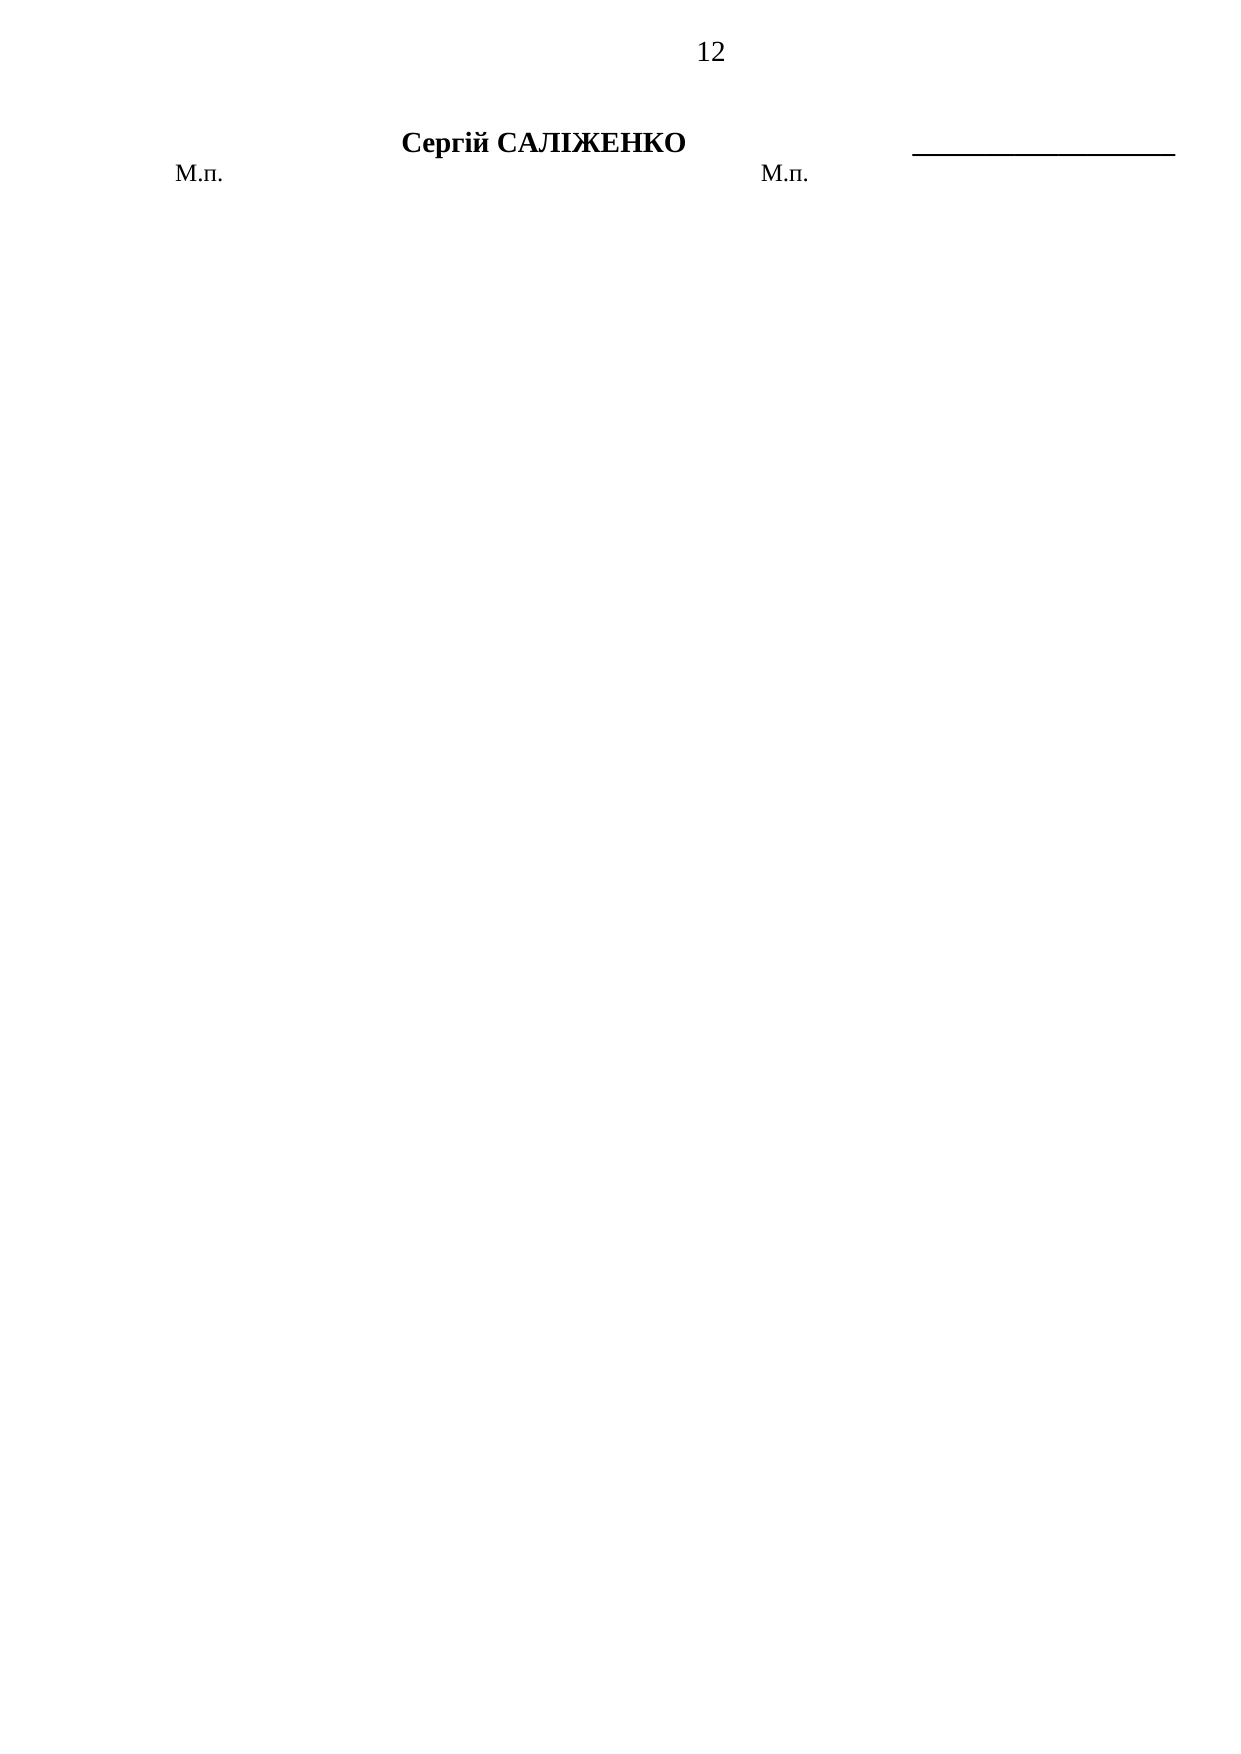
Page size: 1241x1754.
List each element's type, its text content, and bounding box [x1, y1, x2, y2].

text М.п. М.п. [175, 158, 1187, 187]
text Сергій САЛІЖЕНКО __________________ [175, 125, 1187, 158]
